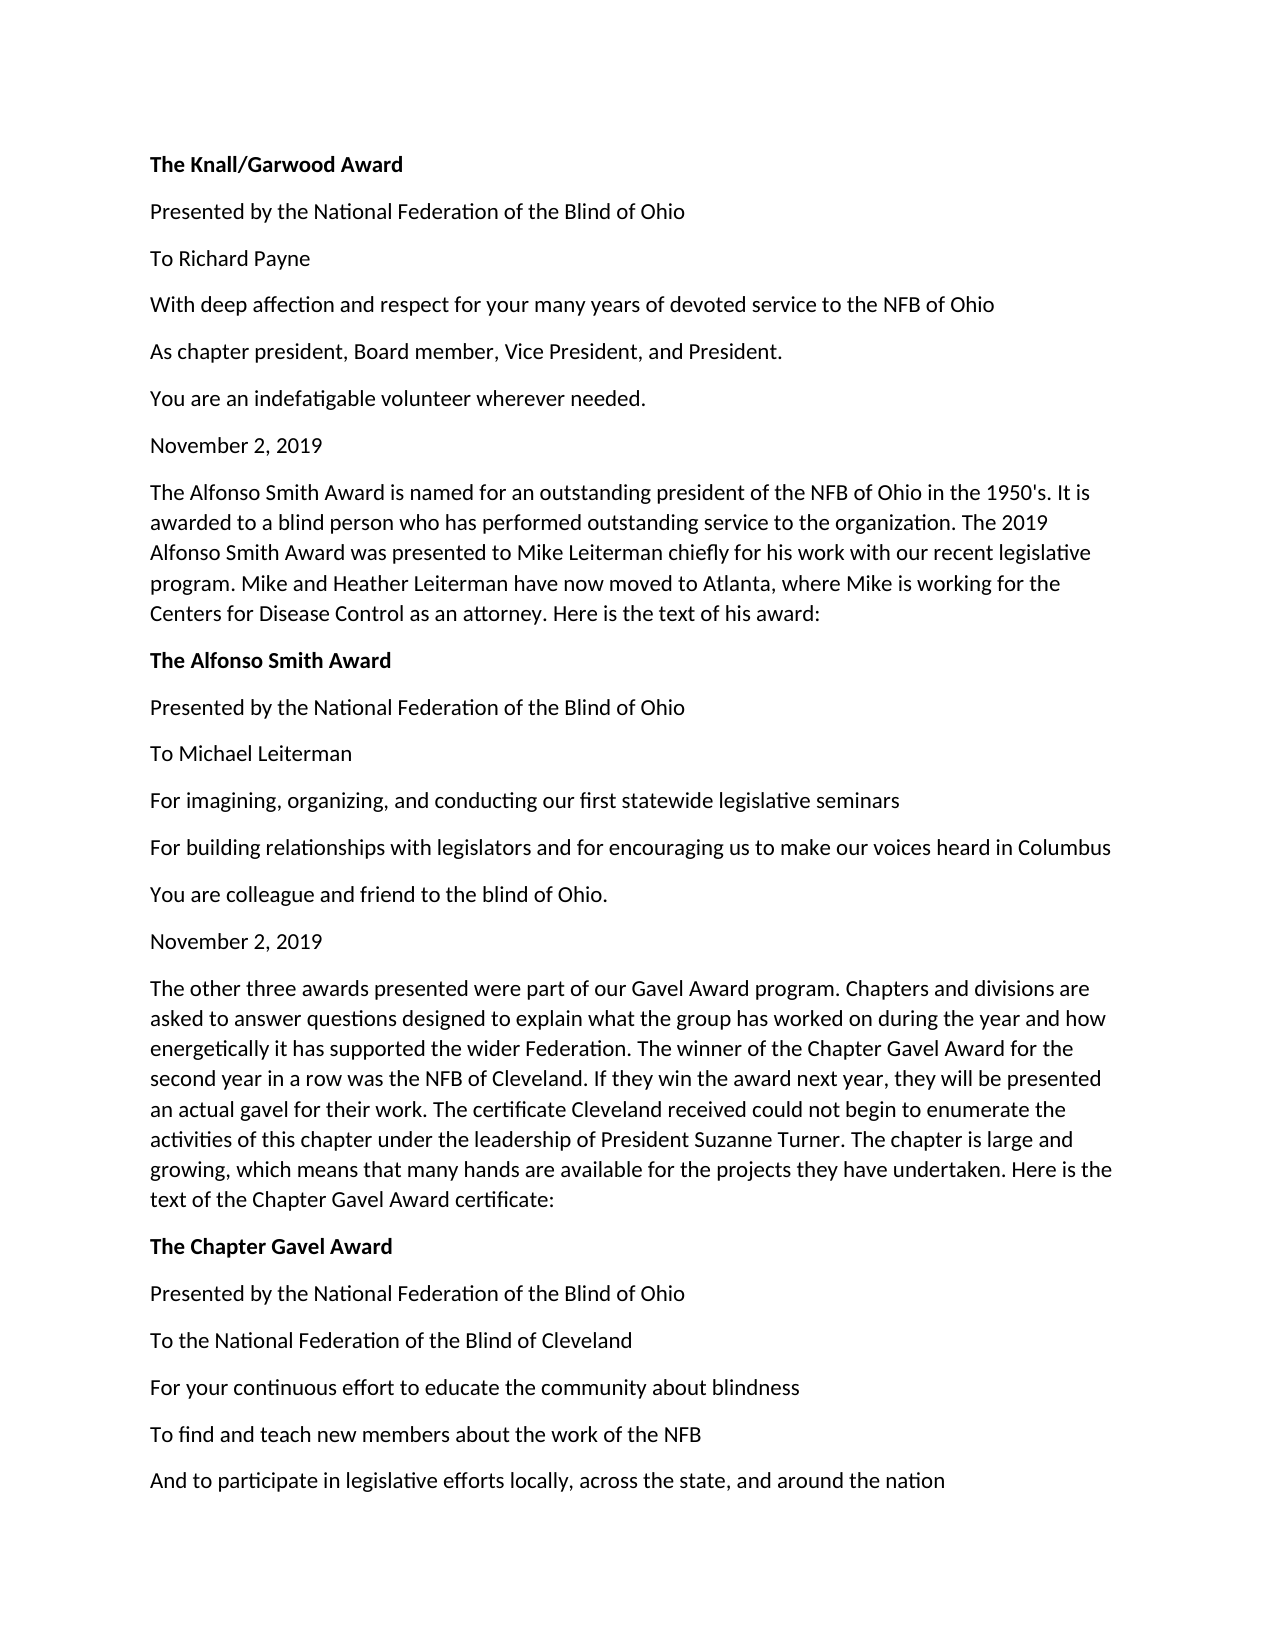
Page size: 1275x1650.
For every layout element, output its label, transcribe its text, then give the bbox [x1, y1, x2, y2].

text Presented by the National Federation of the Blind of Ohio [150, 1279, 1125, 1307]
text The other three awards presented were part of our Gavel Award program. Chapters and divisions are asked to answer questions designed to explain what the group has worked on during the year and how energetically it has supported the wider Federation. The winner of the Chapter Gavel Award for the second year in a row was the NFB of Cleveland. If they win the award next year, they will be presented an actual gavel for their work. The certificate Cleveland received could not begin to enumerate the activities of this chapter under the leadership of President Suzanne Turner. The chapter is large and growing, which means that many hands are available for the projects they have undertaken. Here is the text of the Chapter Gavel Award certificate: [150, 974, 1125, 1213]
text The Chapter Gavel Award [150, 1232, 1125, 1260]
text The Alfonso Smith Award [150, 646, 1125, 674]
text For building relationships with legislators and for encouraging us to make our voices heard in Columbus [150, 833, 1125, 861]
text To Richard Payne [150, 244, 1125, 272]
text November 2, 2019 [150, 431, 1125, 459]
text For your continuous effort to educate the community about blindness [150, 1373, 1125, 1401]
text To the National Federation of the Blind of Cleveland [150, 1326, 1125, 1354]
text As chapter president, Board member, Vice President, and President. [150, 337, 1125, 366]
text With deep affection and respect for your many years of devoted service to the NFB of Ohio [150, 291, 1125, 319]
text To find and teach new members about the work of the NFB [150, 1420, 1125, 1448]
text You are an indefatigable volunteer wherever needed. [150, 384, 1125, 412]
text To Michael Leiterman [150, 739, 1125, 768]
text Presented by the National Federation of the Blind of Ohio [150, 693, 1125, 721]
text November 2, 2019 [150, 927, 1125, 955]
text Presented by the National Federation of the Blind of Ohio [150, 197, 1125, 225]
text You are colleague and friend to the blind of Ohio. [150, 880, 1125, 908]
text For imagining, organizing, and conducting our first statewide legislative seminars [150, 786, 1125, 814]
text The Knall/Garwood Award [150, 150, 1125, 178]
text The Alfonso Smith Award is named for an outstanding president of the NFB of Ohio in the 1950's. It is awarded to a blind person who has performed outstanding service to the organization. The 2019 Alfonso Smith Award was presented to Mike Leiterman chiefly for his work with our recent legislative program. Mike and Heather Leiterman have now moved to Atlanta, where Mike is working for the Centers for Disease Control as an attorney. Here is the text of his award: [150, 478, 1125, 627]
text And to participate in legislative efforts locally, across the state, and around the nation [150, 1467, 1125, 1495]
